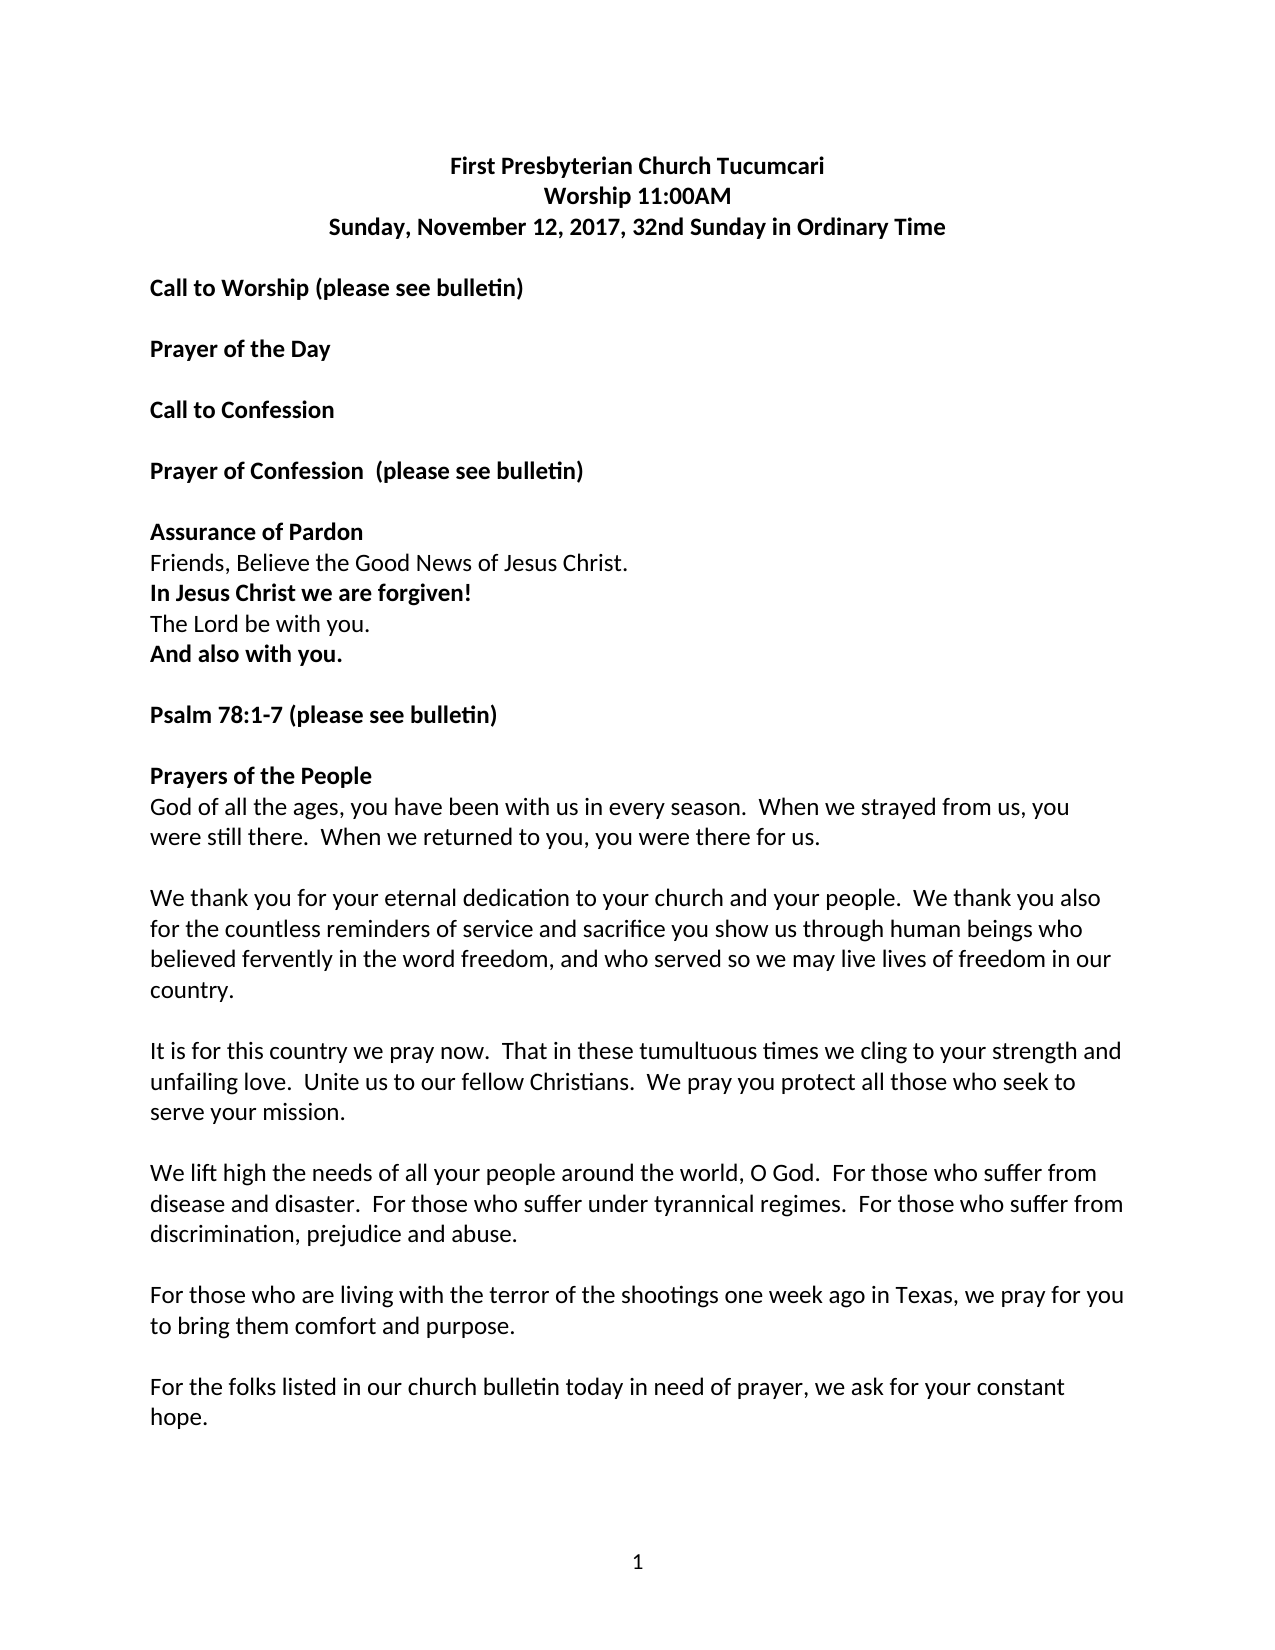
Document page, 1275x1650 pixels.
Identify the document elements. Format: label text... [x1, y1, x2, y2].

text We lift high the needs of all your people around the world, O God. For those who suffer from disease and disaster. For those who suffer under tyrannical regimes. For those who suffer from discrimination, prejudice and abuse. [150, 1157, 1125, 1249]
text Call to Confession [150, 394, 1125, 425]
text God of all the ages, you have been with us in every season. When we strayed from us, you were still there. When we returned to you, you were there for us. [150, 791, 1125, 852]
text We thank you for your eternal dedication to your church and your people. We thank you also for the countless reminders of service and sacrifice you show us through human beings who believed fervently in the word freedom, and who served so we may live lives of freedom in our country. [150, 882, 1125, 1004]
text Prayer of the Day [150, 333, 1125, 364]
text Worship 11:00AM [150, 181, 1125, 211]
text And also with you. [150, 638, 1125, 669]
text In Jesus Christ we are forgiven! [150, 577, 1125, 608]
text The Lord be with you. [150, 608, 1125, 638]
text Assurance of Pardon [150, 516, 1125, 547]
text Prayers of the People [150, 760, 1125, 791]
text Prayer of Confession (please see bulletin) [150, 455, 1125, 486]
text It is for this country we pray now. That in these tumultuous times we cling to your strength and unfailing love. Unite us to our fellow Christians. We pray you protect all those who seek to serve your mission. [150, 1035, 1125, 1127]
text For those who are living with the terror of the shootings one week ago in Texas, we pray for you to bring them comfort and purpose. [150, 1279, 1125, 1340]
text Psalm 78:1-7 (please see bulletin) [150, 699, 1125, 730]
text For the folks listed in our church bulletin today in need of prayer, we ask for your constant hope. [150, 1371, 1125, 1432]
text Friends, Believe the Good News of Jesus Christ. [150, 547, 1125, 577]
text Call to Worship (please see bulletin) [150, 272, 1125, 303]
text Sunday, November 12, 2017, 32nd Sunday in Ordinary Time [150, 211, 1125, 242]
text First Presbyterian Church Tucumcari [150, 150, 1125, 181]
